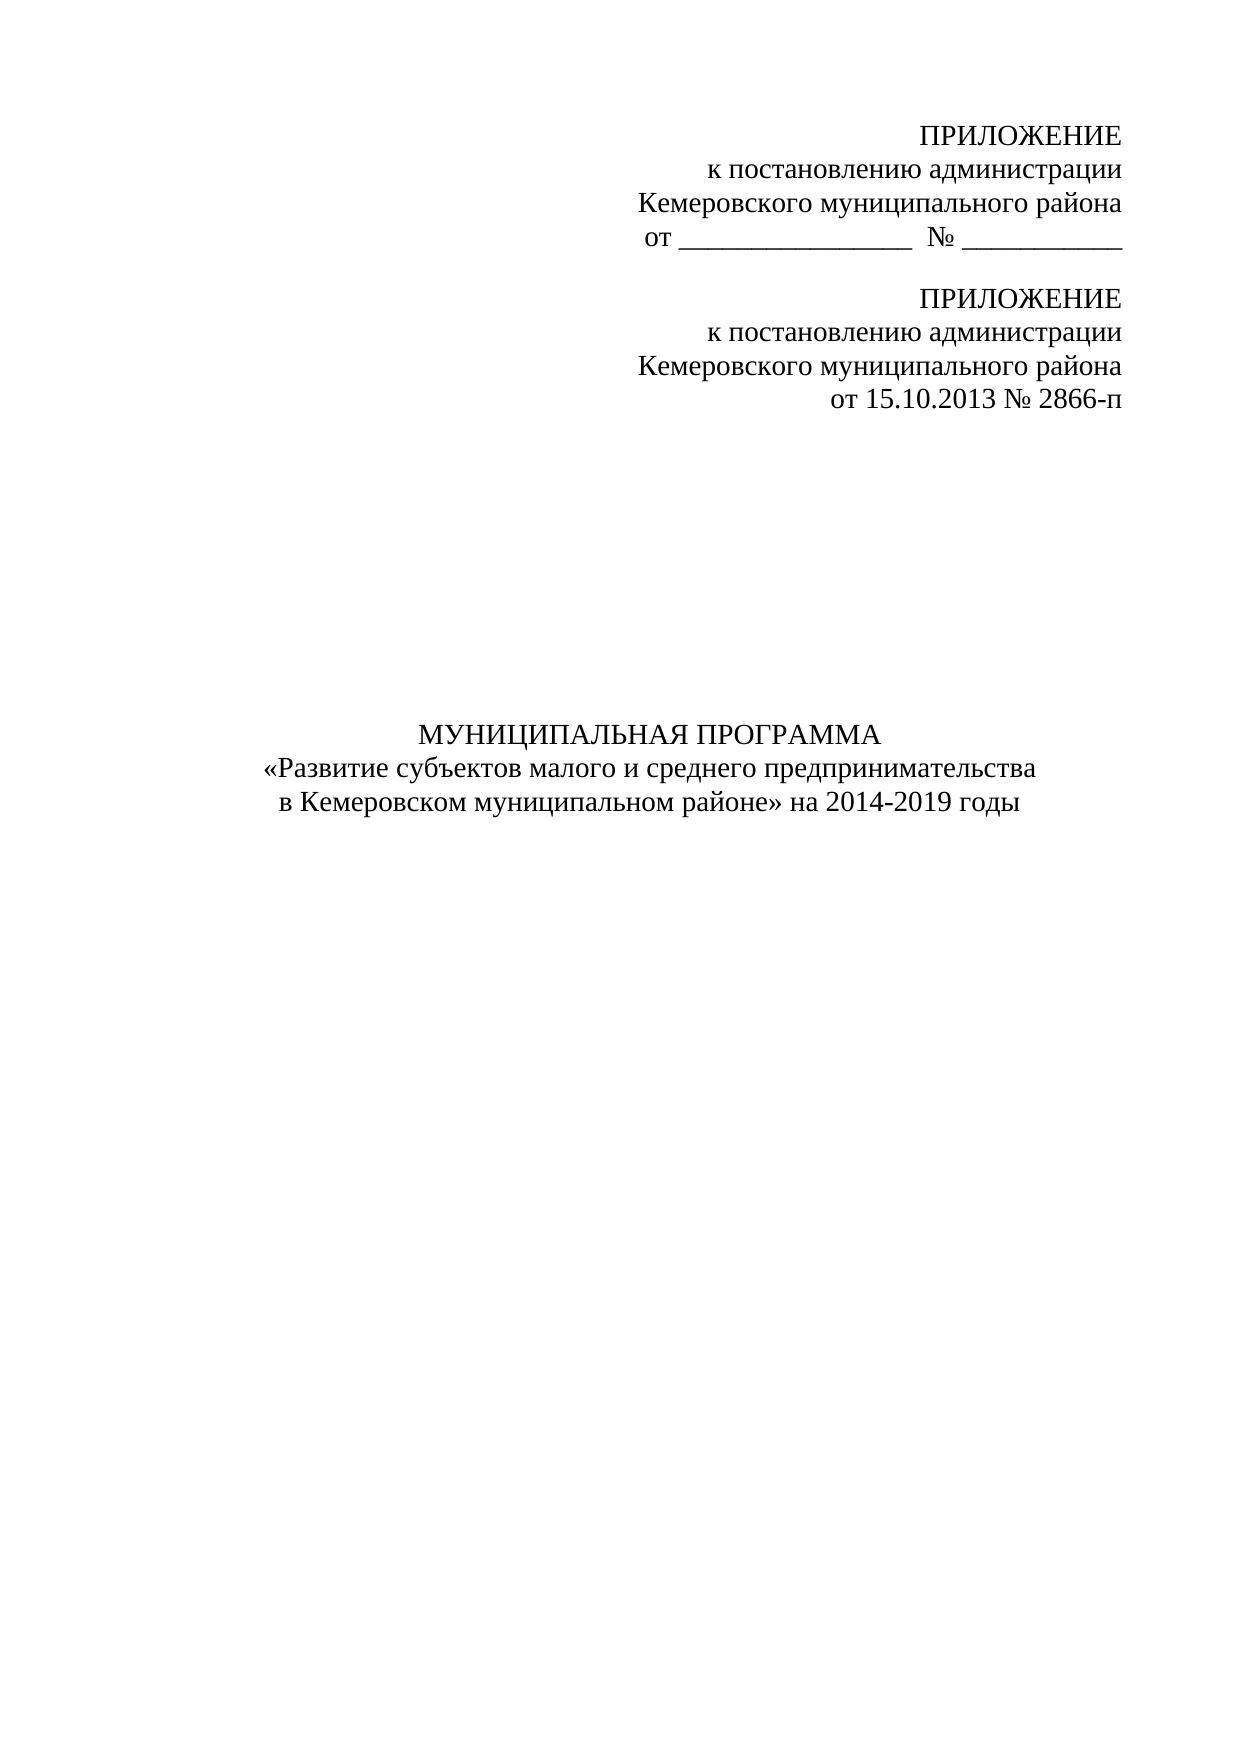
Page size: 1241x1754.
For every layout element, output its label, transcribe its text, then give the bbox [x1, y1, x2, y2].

text Кемеровского муниципального района [177, 185, 1122, 219]
text ПРИЛОЖЕНИЕ [177, 281, 1122, 314]
text ПРИЛОЖЕНИЕ [177, 118, 1122, 152]
text Кемеровского муниципального района [177, 348, 1122, 382]
text к постановлению администрации [177, 152, 1122, 185]
text от ________________ № ___________ [177, 219, 1122, 252]
text в Кемеровском муниципальном районе» на 2014-2019 годы [177, 784, 1122, 818]
text к постановлению администрации [177, 314, 1122, 348]
text от 15.10.2013 № 2866-п [177, 382, 1122, 415]
text МУНИЦИПАЛЬНАЯ ПРОГРАММА [177, 717, 1122, 751]
text «Развитие субъектов малого и среднего предпринимательства [177, 751, 1122, 784]
